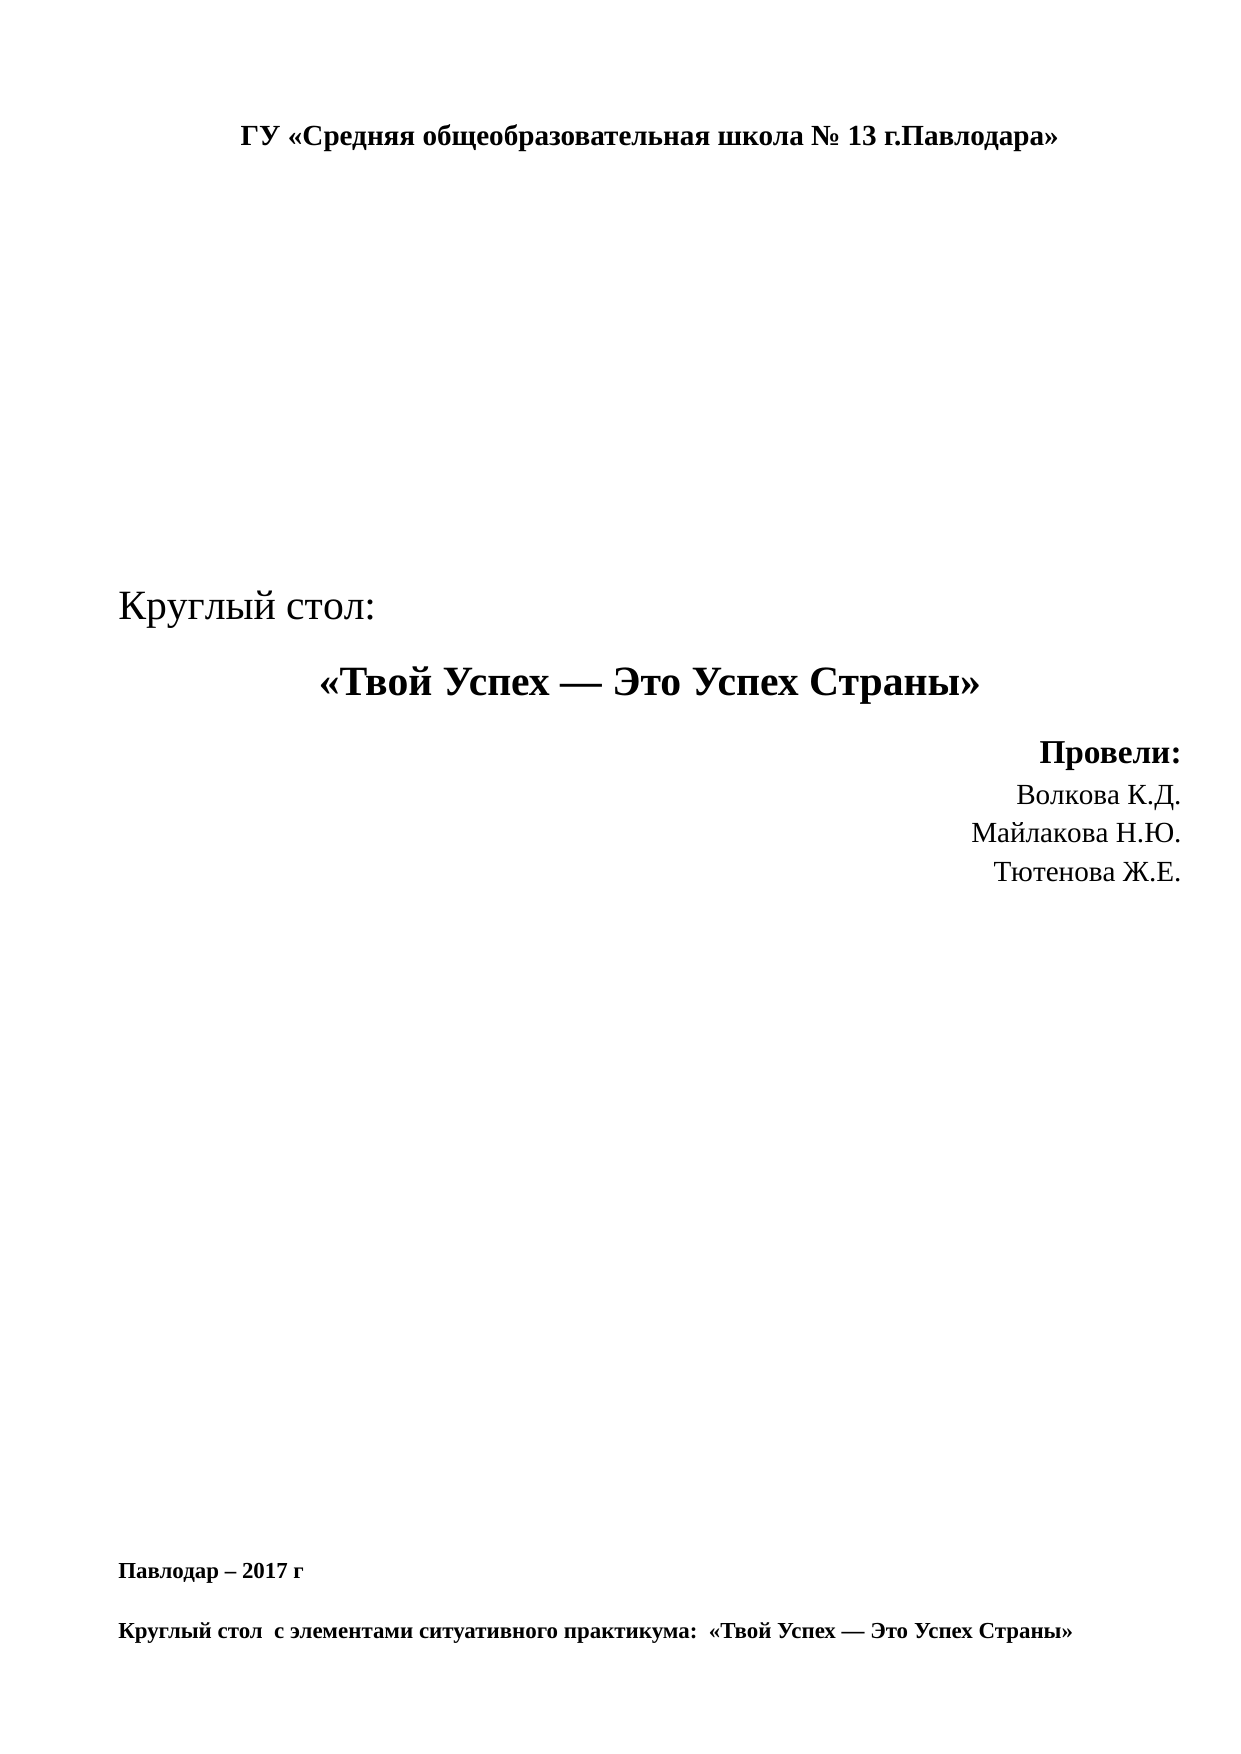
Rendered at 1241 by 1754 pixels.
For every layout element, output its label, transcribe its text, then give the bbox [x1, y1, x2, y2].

text Волкова К.Д. [118, 777, 1181, 810]
subtitle ГУ «Средняя общеобразовательная школа № 13 г.Павлодара» [118, 118, 1181, 152]
subtitle Круглый стол с элементами ситуативного практикума: «Твой Успех — Это Успех Страны» [118, 1617, 1181, 1644]
text «Твой Успех — Это Успех Страны» [118, 657, 1181, 705]
text Тютенова Ж.Е. [118, 854, 1181, 887]
subtitle Провели: [118, 733, 1181, 771]
text Майлакова Н.Ю. [118, 815, 1181, 849]
text Круглый стол: [118, 581, 1181, 629]
subtitle Павлодар – 2017 г [118, 1557, 1181, 1583]
